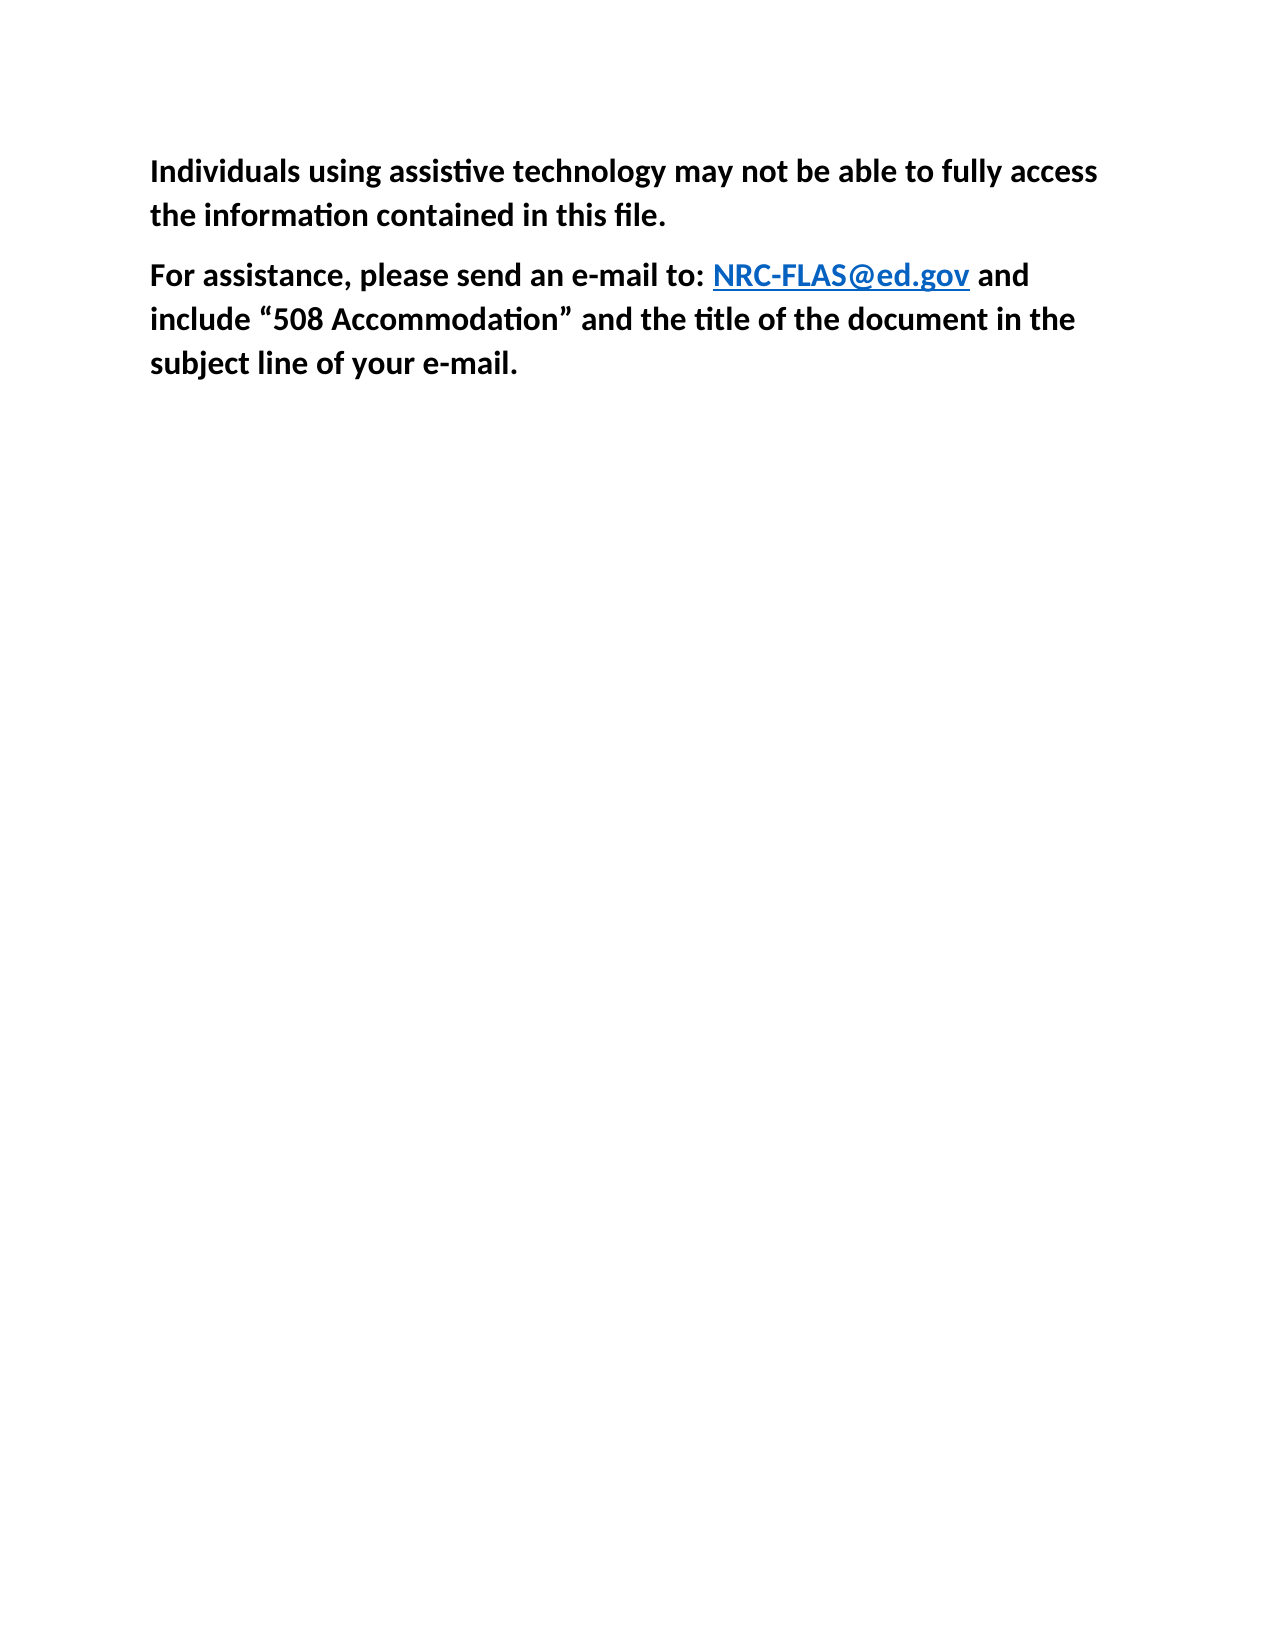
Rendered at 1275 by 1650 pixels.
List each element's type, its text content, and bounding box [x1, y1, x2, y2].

text For assistance, please send an e-mail to: NRC-FLAS@ed.gov and include “508 Accommodation” and the title of the document in the subject line of your e-mail. [150, 254, 1128, 383]
text Individuals using assistive technology may not be able to fully access the information contained in this file. [150, 150, 1128, 235]
